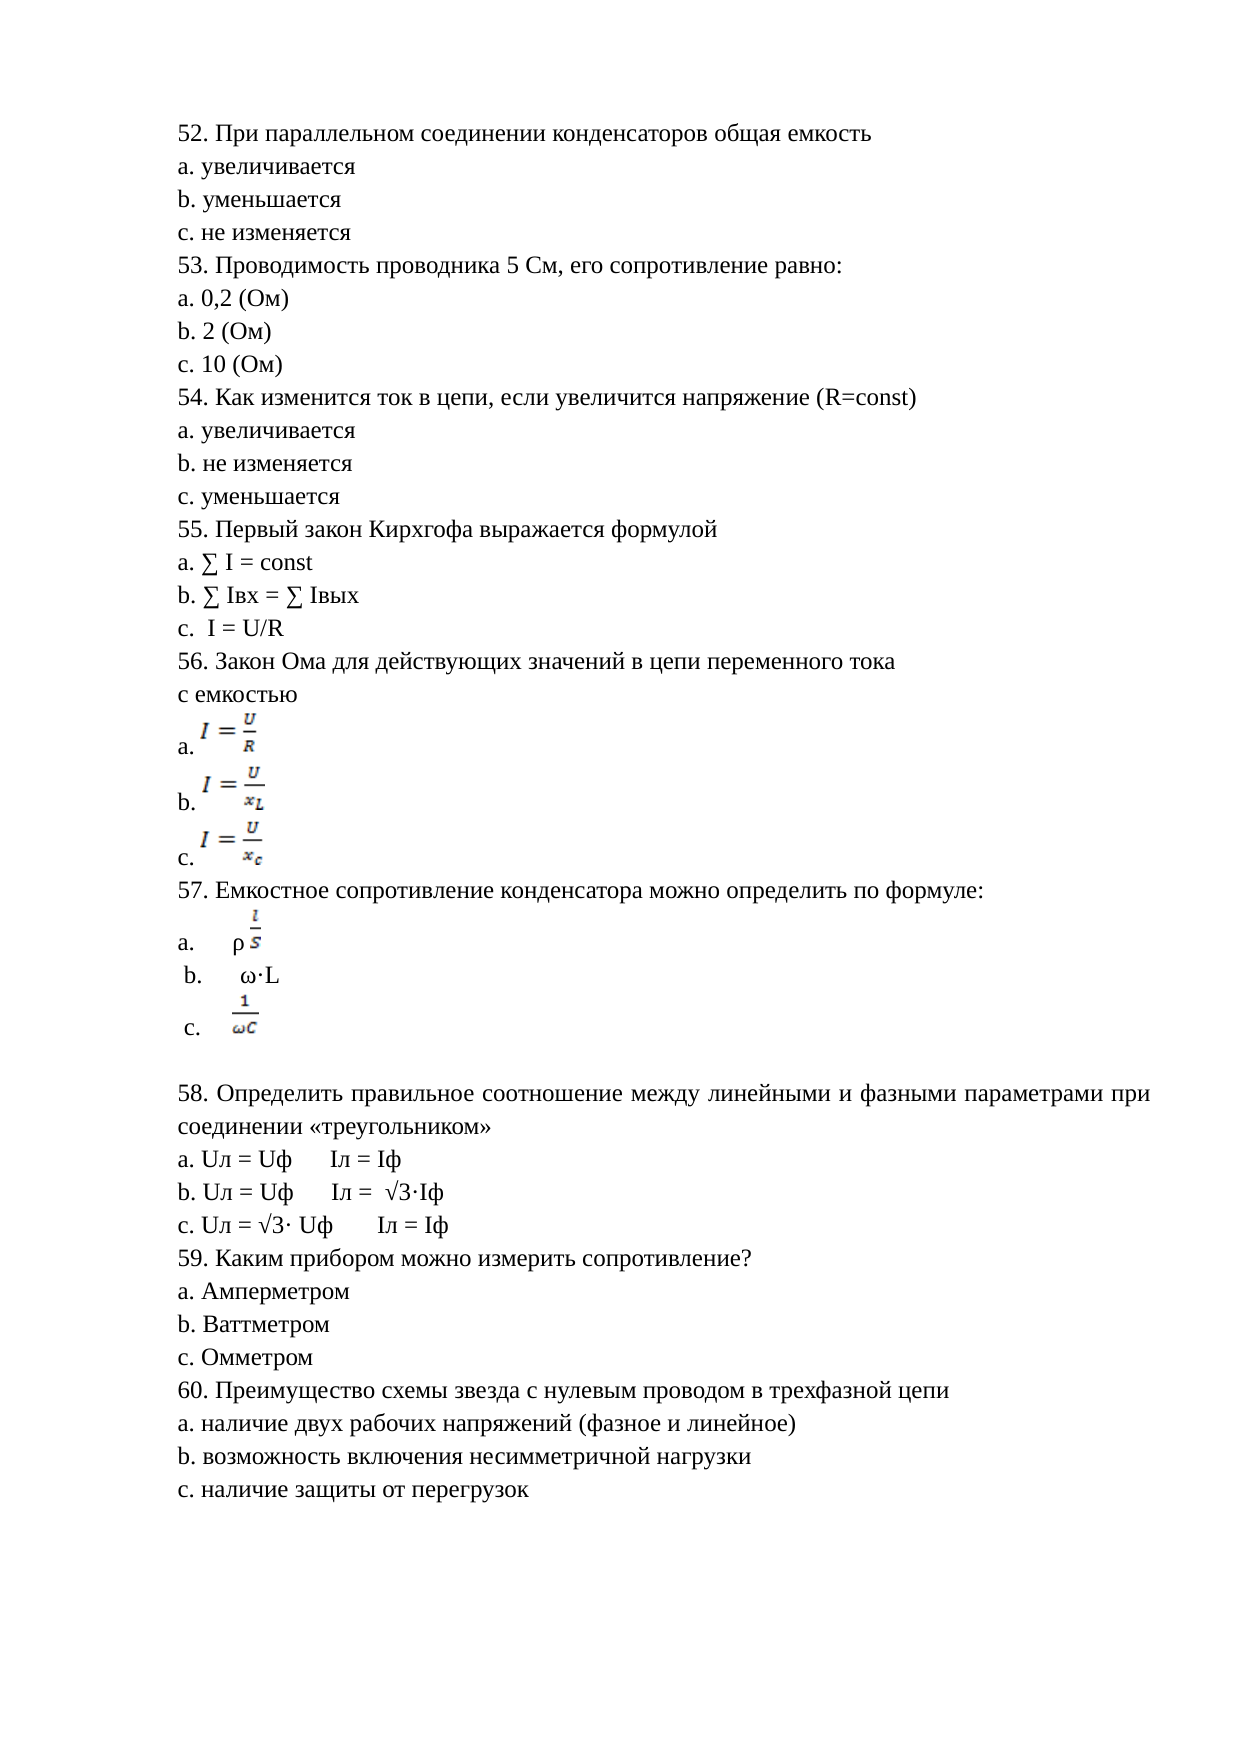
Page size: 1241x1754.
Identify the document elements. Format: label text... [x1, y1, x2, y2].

picture [232, 992, 259, 1035]
text a. Амперметром [177, 1276, 1152, 1304]
text b. ω·L [177, 960, 1152, 988]
text a. 0,2 (Ом) [177, 283, 1152, 312]
text c. не изменяется [177, 217, 1152, 246]
picture [200, 712, 258, 755]
text 56. Закон Ома для действующих значений в цепи переменного тока [177, 646, 1152, 675]
text a. ∑ I = const [177, 547, 1152, 576]
text a. наличие двух рабочих напряжений (фазное и линейное) [177, 1408, 1152, 1437]
text b. возможность включения несимметричной нагрузки [177, 1441, 1152, 1470]
text 59. Каким прибором можно измерить сопротивление? [177, 1243, 1152, 1272]
text 52. При параллельном соединении конденсаторов общая емкость [177, 118, 1152, 147]
text c. [177, 993, 1152, 1040]
text a. увеличивается [177, 415, 1152, 444]
text a. Uл = Uф Iл = Iф [177, 1144, 1152, 1172]
picture [250, 907, 261, 950]
text c. уменьшается [177, 481, 1152, 510]
text c. [177, 819, 1152, 870]
text b. ∑ Iвх = ∑ Iвых [177, 580, 1152, 609]
text a. [177, 712, 1152, 760]
text b. не изменяется [177, 448, 1152, 477]
text c. наличие защиты от перегрузок [177, 1474, 1152, 1503]
text c. Uл = √3· Uф Iл = Iф [177, 1210, 1152, 1238]
text b. Ваттметром [177, 1309, 1152, 1338]
text a. ρ [177, 908, 1152, 955]
picture [202, 764, 265, 810]
text c. 10 (Ом) [177, 349, 1152, 378]
text b. [177, 764, 1152, 815]
text с емкостью [177, 679, 1152, 708]
text b. Uл = Uф Iл = √3·Iф [177, 1177, 1152, 1206]
text b. уменьшается [177, 184, 1152, 213]
picture [200, 819, 264, 865]
text a. увеличивается [177, 151, 1152, 180]
text 57. Емкостное сопротивление конденсатора можно определить по формуле: [177, 875, 1152, 903]
text 53. Проводимость проводника 5 См, его сопротивление равно: [177, 250, 1152, 279]
text c. I = U/R [177, 613, 1152, 642]
text 55. Первый закон Кирхгофа выражается формулой [177, 514, 1152, 543]
text 60. Преимущество схемы звезда с нулевым проводом в трехфазной цепи [177, 1375, 1152, 1404]
text b. 2 (Ом) [177, 316, 1152, 345]
text 58. Определить правильное соотношение между линейными и фазными параметрами при соединении «треугольником» [177, 1078, 1152, 1139]
text 54. Как изменится ток в цепи, если увеличится напряжение (R=const) [177, 382, 1152, 411]
text c. Омметром [177, 1342, 1152, 1371]
